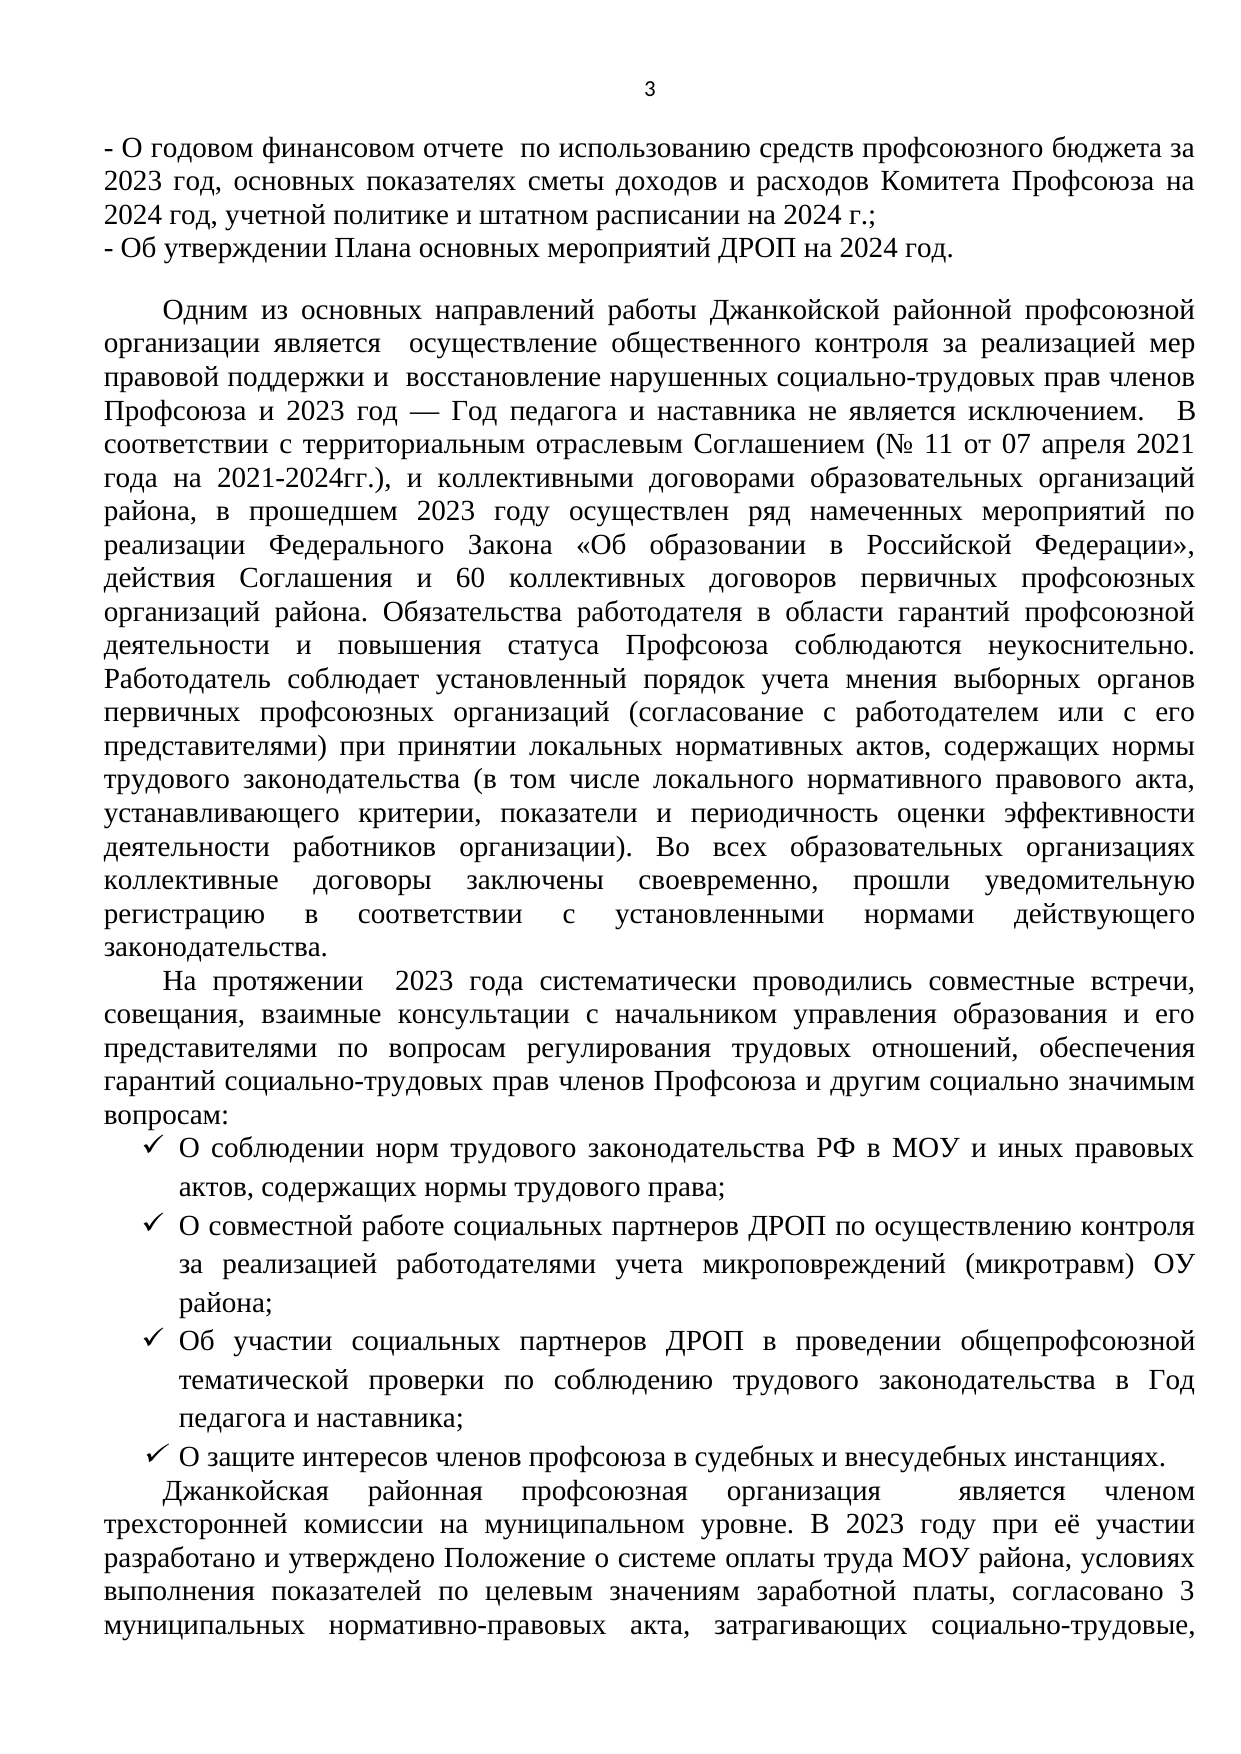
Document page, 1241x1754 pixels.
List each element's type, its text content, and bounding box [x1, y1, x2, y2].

text - Об утверждении Плана основных мероприятий ДРОП на 2024 год. [103, 230, 1196, 264]
list О защите интересов членов профсоюза в судебных и внесудебных инстанциях. [141, 1439, 1196, 1473]
list Об участии социальных партнеров ДРОП в проведении общепрофсоюзной тематической проверки по соблюдению трудового законодательства в Год педагога и наставника; [141, 1323, 1196, 1434]
list О соблюдении норм трудового законодательства РФ в МОУ и иных правовых актов, содержащих нормы трудового права; [141, 1131, 1196, 1203]
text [103, 1473, 1196, 1641]
text - О годовом финансовом отчете по использованию средств профсоюзного бюджета за 2023 год, основных показателях сметы доходов и расходов Комитета Профсоюза на 2024 год, учетной политике и штатном расписании на 2024 г.; [103, 130, 1196, 230]
text Одним из основных направлений работы Джанкойской районной профсоюзной организации является осуществление общественного контроля за реализацией мер правовой поддержки и восстановление нарушенных социально-трудовых прав членов Профсоюза и 2023 год — Год педагога и наставника не является исключением. В соответствии с территориальным отраслевым Соглашением (№ 11 от 07 апреля 2021 года на 2021-2024гг.), и коллективными договорами образовательных организаций района, в прошедшем 2023 году осуществлен ряд намеченных мероприятий по реализации Федерального Закона «Об образовании в Российской Федерации», действия Соглашения и 60 коллективных договоров первичных профсоюзных организаций района. Обязательства работодателя в области гарантий профсоюзной деятельности и повышения статуса Профсоюза соблюдаются неукоснительно. Работодатель соблюдает установленный порядок учета мнения выборных органов первичных профсоюзных организаций (согласование с работодателем или с его представителями) при принятии локальных нормативных актов, содержащих нормы трудового законодательства (в том числе локального нормативного правового акта, устанавливающего критерии, показатели и периодичность оценки эффективности деятельности работников организации). Во всех образовательных организациях коллективные договоры заключены своевременно, прошли уведомительную регистрацию в соответствии с установленными нормами действующего законодательства. [103, 292, 1196, 963]
text На протяжении 2023 года систематически проводились совместные встречи, совещания, взаимные консультации с начальником управления образования и его представителями по вопросам регулирования трудовых отношений, обеспечения гарантий социально-трудовых прав членов Профсоюза и другим социально значимым вопросам: [103, 963, 1196, 1131]
list О совместной работе социальных партнеров ДРОП по осуществлению контроля за реализацией работодателями учета микроповреждений (микротравм) ОУ района; [141, 1208, 1196, 1318]
